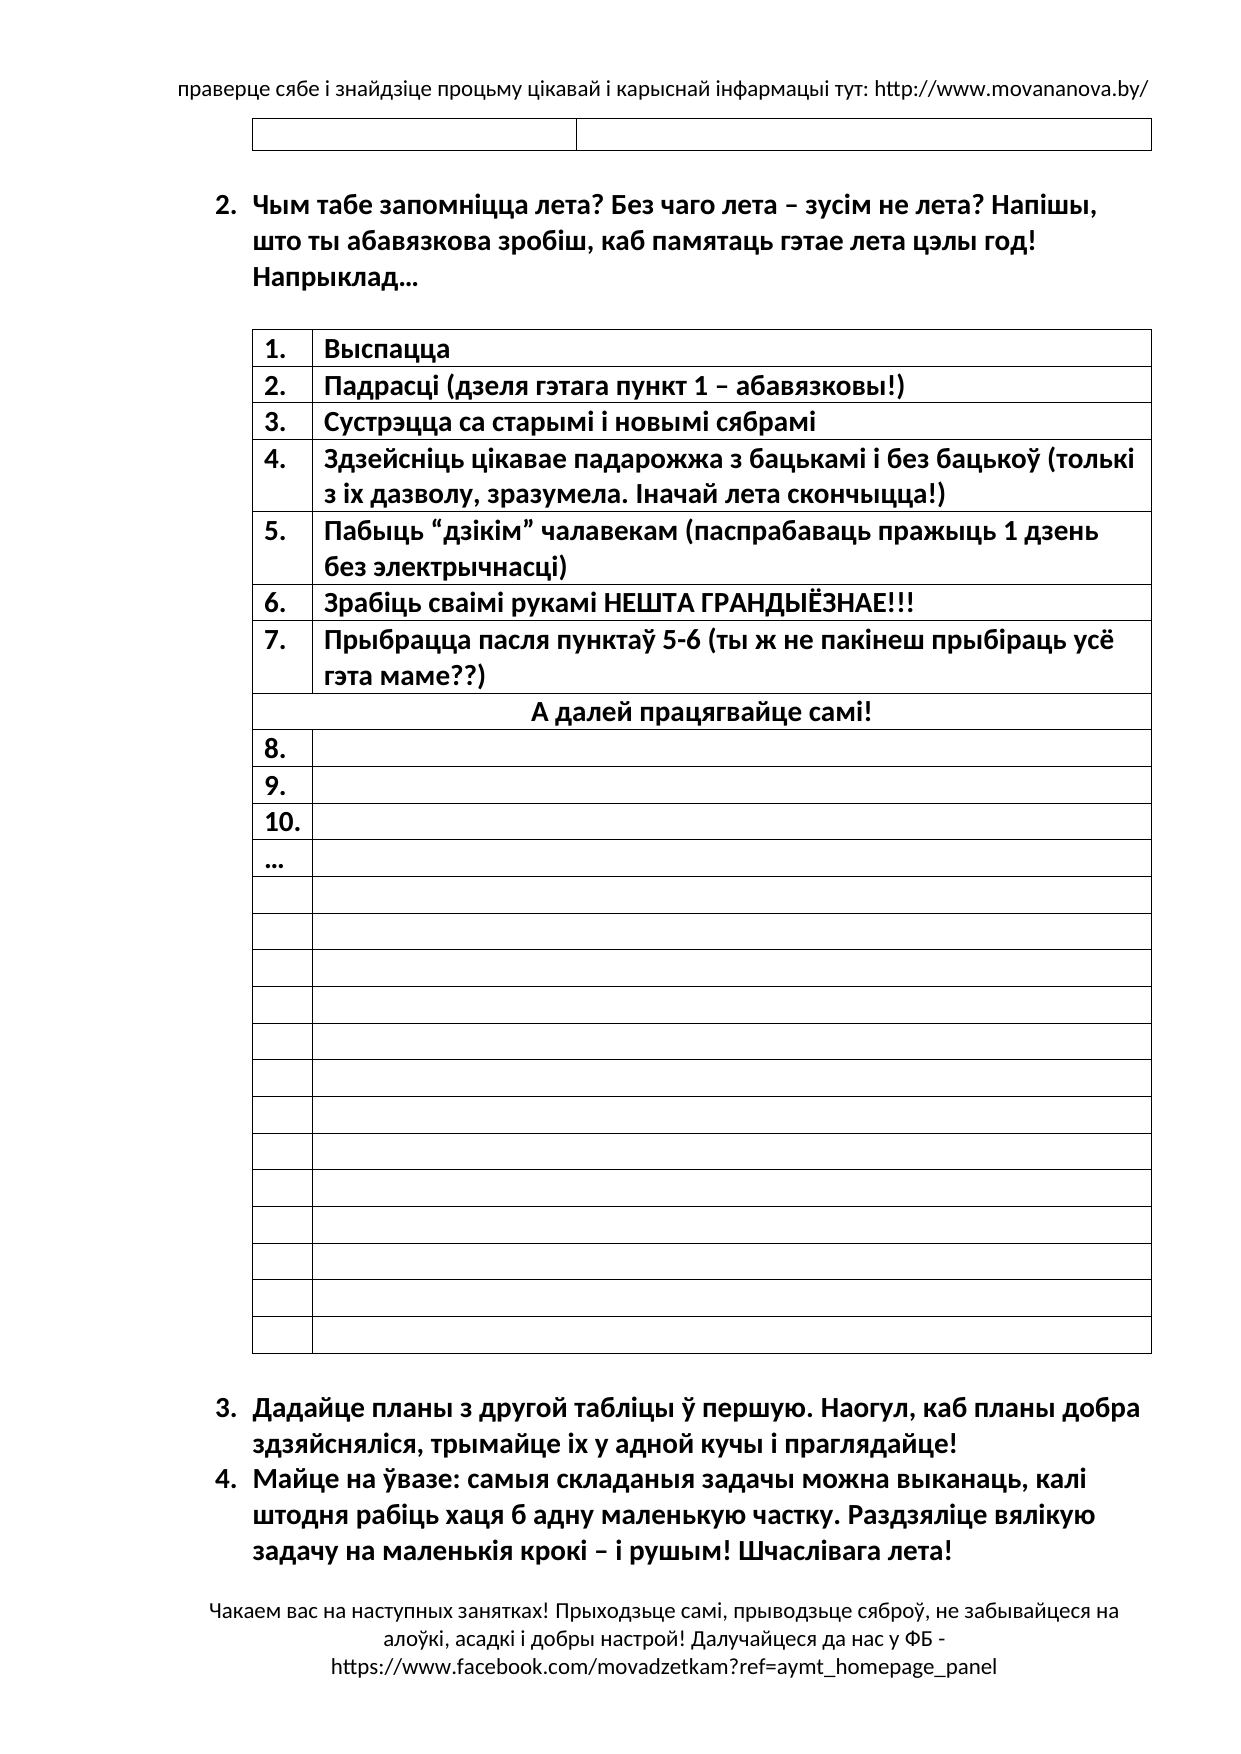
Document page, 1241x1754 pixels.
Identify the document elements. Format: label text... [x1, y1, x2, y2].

list Дадайце планы з другой табліцы ў першую. Наогул, каб планы добра здзяйсняліся, трымайце іх у адной кучы і праглядайце! [215, 1389, 1152, 1460]
table_cell [313, 1170, 1151, 1206]
table_cell [313, 730, 1151, 766]
table_cell [253, 1134, 312, 1169]
table_cell [253, 1097, 312, 1132]
list Напрыклад… [252, 258, 1152, 293]
table_cell 9. [253, 767, 312, 802]
table_cell [313, 987, 1151, 1022]
table_cell [313, 1134, 1151, 1169]
table_cell [313, 1207, 1151, 1242]
table_cell 5. [253, 512, 312, 583]
table_cell 3. [253, 403, 312, 439]
table_cell [313, 1244, 1151, 1279]
table_header 1. [253, 330, 312, 366]
table_cell [313, 1060, 1151, 1096]
list Чым табе запомніцца лета? Без чаго лета – зусім не лета? Напішы, што ты абавязкова зробіш, каб памятаць гэтае лета цэлы год! [215, 186, 1152, 258]
table_cell [313, 1024, 1151, 1059]
table_cell А далей працягвайце самі! [253, 694, 1151, 729]
table_cell Здзейсніць цікавае падарожжа з бацькамі і без бацькоў (толькі з іх дазволу, зразумела. Іначай лета скончыцца!) [313, 440, 1151, 511]
table_cell [253, 1024, 312, 1059]
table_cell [577, 119, 1151, 150]
table_cell Зрабіць сваімі рукамі НЕШТА ГРАНДЫЁЗНАЕ!!! [313, 585, 1151, 620]
table_cell 2. [253, 367, 312, 402]
table_cell [313, 914, 1151, 949]
table_cell [313, 804, 1151, 839]
table_cell … [253, 840, 312, 876]
table_header Выспацца [313, 330, 1151, 366]
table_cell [253, 119, 576, 150]
table_cell [253, 1280, 312, 1316]
table_cell 10. [253, 804, 312, 839]
table_cell Падрасці (дзеля гэтага пункт 1 – абавязковы!) [313, 367, 1151, 402]
table_cell [253, 987, 312, 1022]
table_cell 4. [253, 440, 312, 511]
table_cell [253, 1170, 312, 1206]
table_cell Прыбрацца пасля пунктаў 5-6 (ты ж не пакінеш прыбіраць усё гэта маме??) [313, 621, 1151, 692]
table_cell [313, 767, 1151, 802]
table_cell [253, 877, 312, 912]
table_cell [313, 840, 1151, 876]
list Майце на ўвазе: самыя складаныя задачы можна выканаць, калі штодня рабіць хаця б адну маленькую частку. Раздзяліце вялікую задачу на маленькія крокі – і рушым! Шчаслівага лета! [215, 1460, 1152, 1567]
table_cell 8. [253, 730, 312, 766]
table_cell Сустрэцца са старымі і новымі сябрамі [313, 403, 1151, 439]
table_cell [253, 1207, 312, 1242]
table_cell [313, 1280, 1151, 1316]
table_cell Пабыць “дзікім” чалавекам (паспрабаваць пражыць 1 дзень без электрычнасці) [313, 512, 1151, 583]
table_cell [253, 950, 312, 986]
table_cell [313, 950, 1151, 986]
table_cell [253, 1244, 312, 1279]
table_cell [253, 1317, 312, 1352]
table_cell [253, 1060, 312, 1096]
table_cell 7. [253, 621, 312, 692]
table_cell [313, 1317, 1151, 1352]
table_cell [313, 877, 1151, 912]
table_cell [313, 1097, 1151, 1132]
table_cell 6. [253, 585, 312, 620]
table_cell [253, 914, 312, 949]
